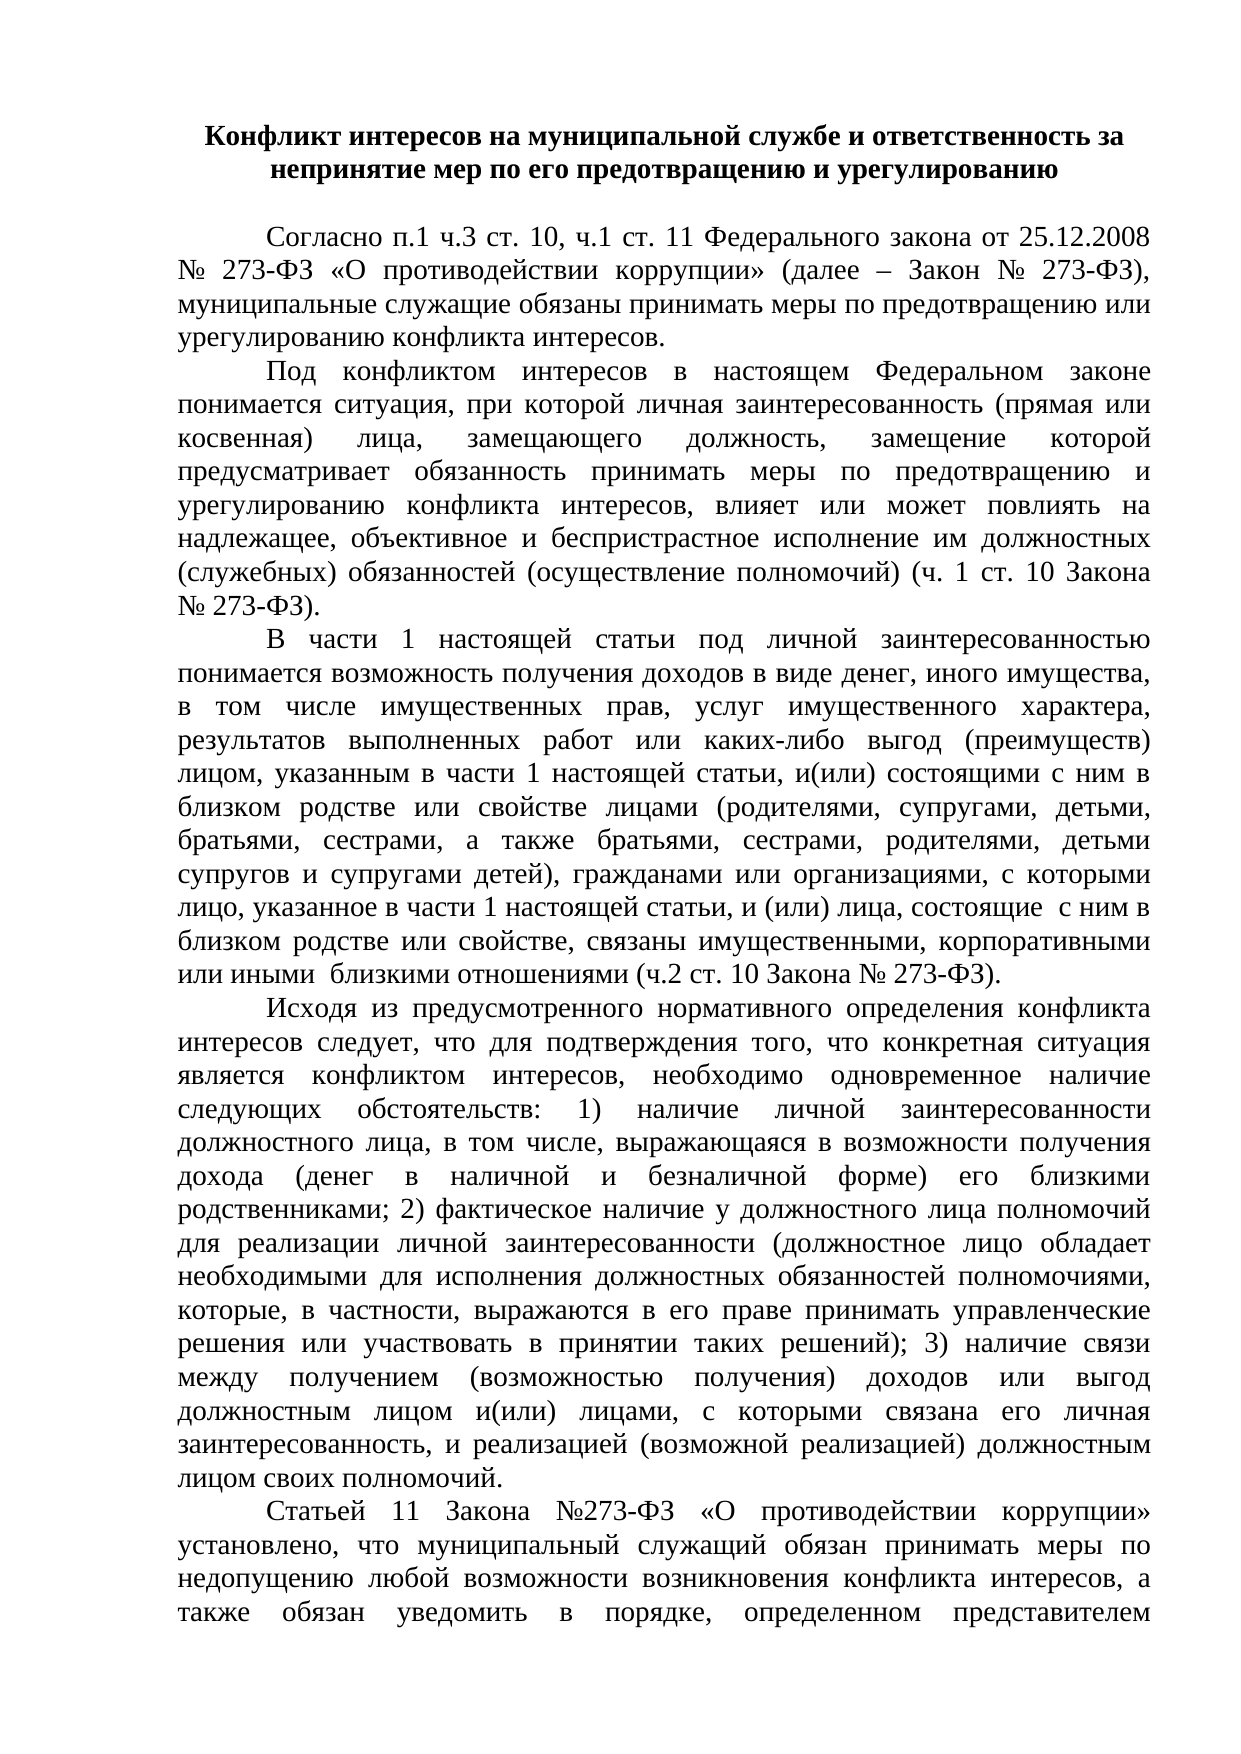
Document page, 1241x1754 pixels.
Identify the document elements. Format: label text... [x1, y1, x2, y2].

text Исходя из предусмотренного нормативного определения конфликта интересов следует, что для подтверждения того, что конкретная ситуация является конфликтом интересов, необходимо одновременное наличие следующих обстоятельств: 1) наличие личной заинтересованности должностного лица, в том числе, выражающаяся в возможности получения дохода (денег в наличной и безналичной форме) его близкими родственниками; 2) фактическое наличие у должностного лица полномочий для реализации личной заинтересованности (должностное лицо обладает необходимыми для исполнения должностных обязанностей полномочиями, которые, в частности, выражаются в его праве принимать управленческие решения или участвовать в принятии таких решений); 3) наличие связи между получением (возможностью получения) доходов или выгод должностным лицом и(или) лицами, с которыми связана его личная заинтересованность, и реализацией (возможной реализацией) должностным лицом своих полномочий. [177, 990, 1152, 1493]
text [177, 1493, 1152, 1627]
text Согласно п.1 ч.3 ст. 10, ч.1 ст. 11 Федерального закона от 25.12.2008 № 273-ФЗ «О противодействии коррупции» (далее – Закон № 273-ФЗ), муниципальные служащие обязаны принимать меры по предотвращению или урегулированию конфликта интересов. [177, 219, 1152, 353]
text В части 1 настоящей статьи под личной заинтересованностью понимается возможность получения доходов в виде денег, иного имущества, в том числе имущественных прав, услуг имущественного характера, результатов выполненных работ или каких-либо выгод (преимуществ) лицом, указанным в части 1 настоящей статьи, и(или) состоящими с ним в близком родстве или свойстве лицами (родителями, супругами, детьми, братьями, сестрами, а также братьями, сестрами, родителями, детьми супругов и супругами детей), гражданами или организациями, с которыми лицо, указанное в части 1 настоящей статьи, и (или) лица, состоящие с ним в близком родстве или свойстве, связаны имущественными, корпоративными или иными близкими отношениями (ч.2 ст. 10 Закона № 273-ФЗ). [177, 621, 1152, 990]
text Под конфликтом интересов в настоящем Федеральном законе понимается ситуация, при которой личная заинтересованность (прямая или косвенная) лица, замещающего должность, замещение которой предусматривает обязанность принимать меры по предотвращению и урегулированию конфликта интересов, влияет или может повлиять на надлежащее, объективное и беспристрастное исполнение им должностных (служебных) обязанностей (осуществление полномочий) (ч. 1 ст. 10 Закона № 273-ФЗ). [177, 353, 1152, 621]
text Конфликт интересов на муниципальной службе и ответственность за непринятие мер по его предотвращению и урегулированию [177, 118, 1152, 185]
